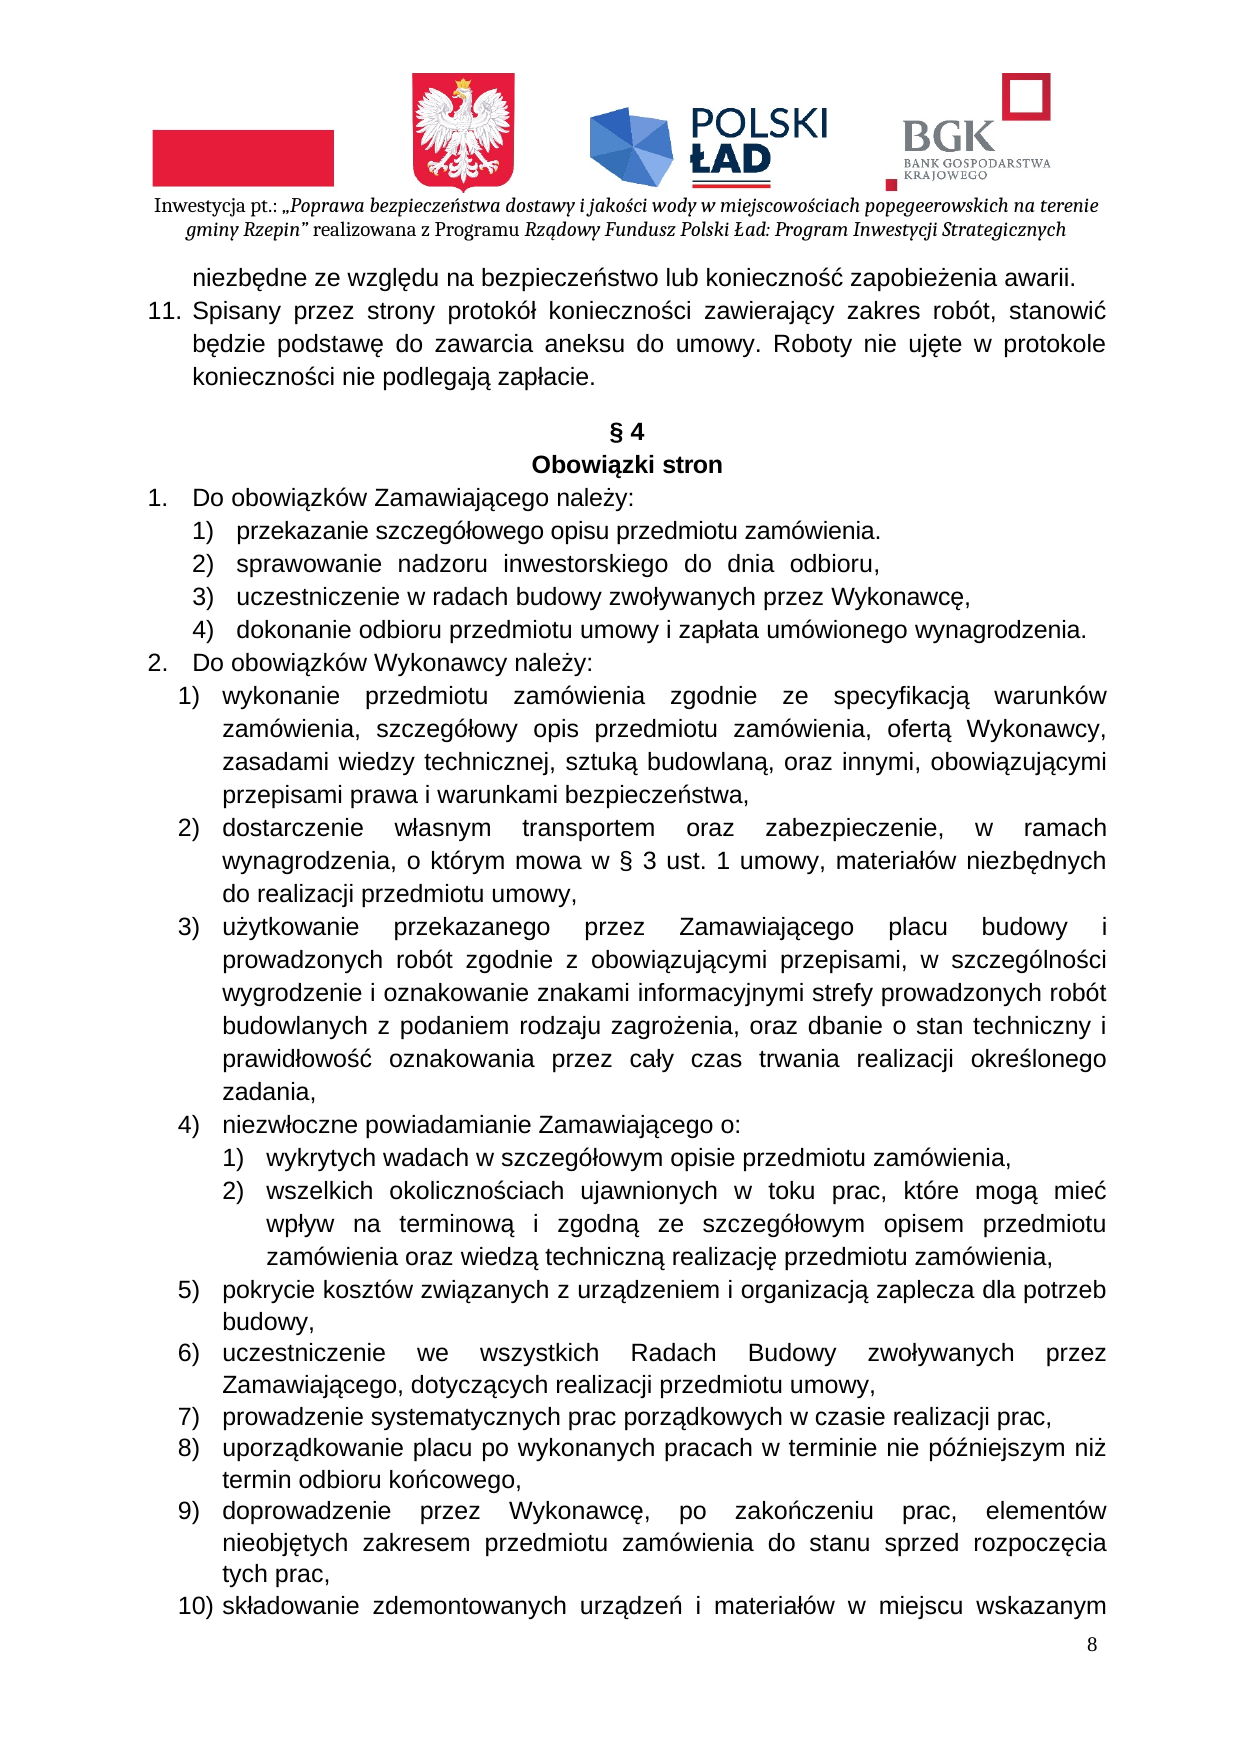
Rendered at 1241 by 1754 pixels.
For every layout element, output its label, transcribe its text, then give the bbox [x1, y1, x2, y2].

picture [152, 73, 1098, 193]
list użytkowanie przekazanego przez Zamawiającego placu budowy i prowadzonych robót zgodnie z obowiązującymi przepisami, w szczególności wygrodzenie i oznakowanie znakami informacyjnymi strefy prowadzonych robót budowlanych z podaniem rodzaju zagrożenia, oraz dbanie o stan techniczny i prawidłowość oznakowania przez cały czas trwania realizacji określonego zadania, [178, 912, 1108, 1106]
list Do obowiązków Zamawiającego należy: [147, 483, 1121, 511]
list prowadzenie systematycznych prac porządkowych w czasie realizacji prac, [178, 1401, 1108, 1430]
list sprawowanie nadzoru inwestorskiego do dnia odbioru, [192, 549, 1108, 577]
list uczestniczenie we wszystkich Radach Budowy zwoływanych przez Zamawiającego, dotyczących realizacji przedmiotu umowy, [178, 1338, 1108, 1399]
list wszelkich okolicznościach ujawnionych w toku prac, które mogą mieć wpływ na terminową i zgodną ze szczegółowym opisem przedmiotu zamówienia oraz wiedzą techniczną realizację przedmiotu zamówienia, [222, 1176, 1108, 1271]
text § 4 [362, 417, 893, 445]
list Bez uprzedniej zgody Zamawiającego mogą być wykonywane jedynie prace niezbędne ze względu na bezpieczeństwo lub konieczność zapobieżenia awarii. [147, 263, 1108, 291]
list uczestniczenie w radach budowy zwoływanych przez Wykonawcę, [192, 582, 1121, 611]
list wykonanie przedmiotu zamówienia zgodnie ze specyfikacją warunków zamówienia, szczegółowy opis przedmiotu zamówienia, ofertą Wykonawcy, zasadami wiedzy technicznej, sztuką budowlaną, oraz innymi, obowiązującymi przepisami prawa i warunkami bezpieczeństwa, [178, 681, 1108, 809]
list doprowadzenie przez Wykonawcę, po zakończeniu prac, elementów nieobjętych zakresem przedmiotu zamówienia do stanu sprzed rozpoczęcia tych prac, [178, 1496, 1108, 1588]
list wykrytych wadach w szczegółowym opisie przedmiotu zamówienia, [222, 1143, 1108, 1172]
list dostarczenie własnym transportem oraz zabezpieczenie, w ramach wynagrodzenia, o którym mowa w § 3 ust. 1 umowy, materiałów niezbędnych do realizacji przedmiotu umowy, [178, 813, 1108, 908]
list Do obowiązków Wykonawcy należy: [147, 648, 1108, 677]
list Spisany przez strony protokół konieczności zawierający zakres robót, stanowić będzie podstawę do zawarcia aneksu do umowy. Roboty nie ujęte w protokole konieczności nie podlegają zapłacie. [147, 296, 1108, 390]
list przekazanie szczegółowego opisu przedmiotu zamówienia. [192, 516, 1108, 544]
list pokrycie kosztów związanych z urządzeniem i organizacją zaplecza dla potrzeb budowy, [178, 1275, 1108, 1336]
list składowanie zdemontowanych urządzeń i materiałów w miejscu wskazanym przez Zamawiającego lub Inspektora Nadzoru, [178, 1591, 1108, 1619]
list uporządkowanie placu po wykonanych pracach w terminie nie późniejszym niż termin odbioru końcowego, [178, 1433, 1108, 1493]
text Obowiązki stron [362, 450, 893, 478]
list niezwłoczne powiadamianie Zamawiającego o: [178, 1110, 1108, 1139]
list dokonanie odbioru przedmiotu umowy i zapłata umówionego wynagrodzenia. [192, 615, 1121, 643]
